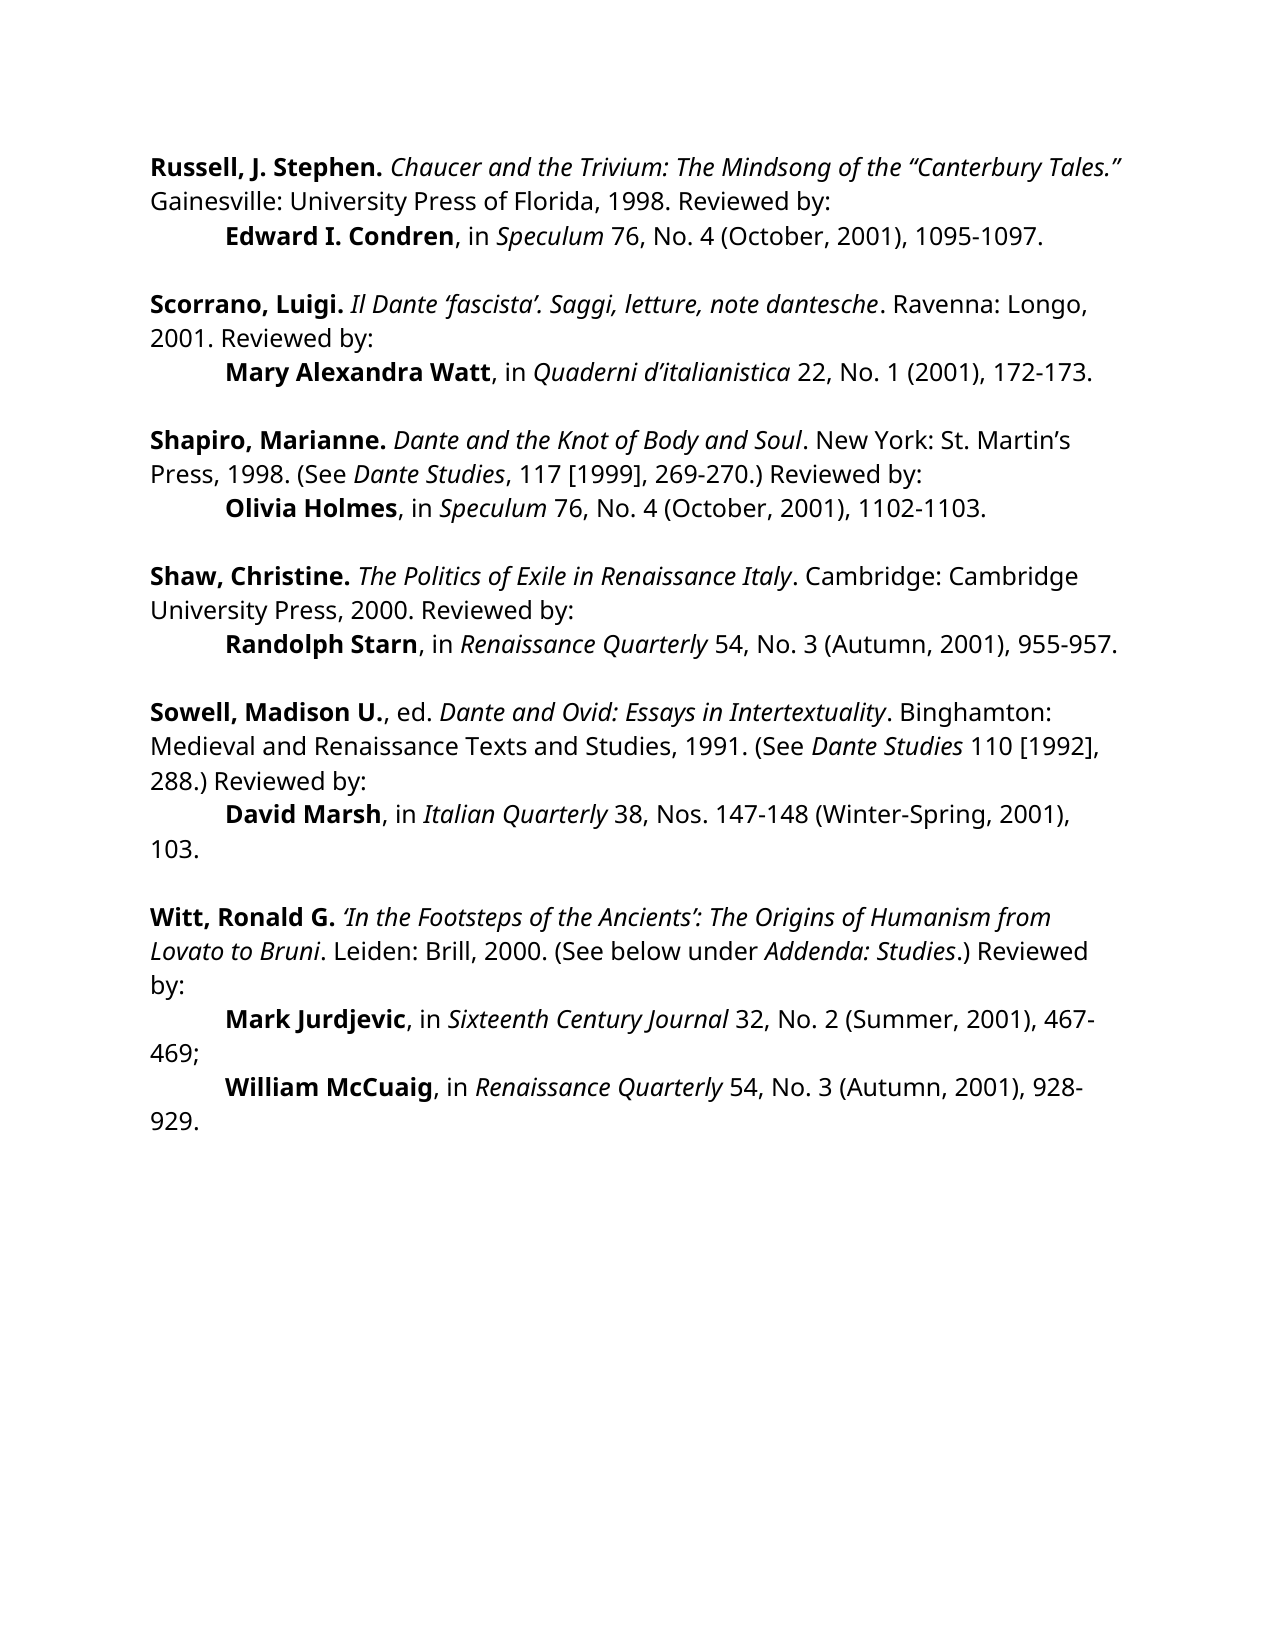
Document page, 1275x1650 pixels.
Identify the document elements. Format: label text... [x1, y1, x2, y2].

text Sowell, Madison U., ed. Dante and Ovid: Essays in Intertextuality. : Medieval and Renaissance Texts and Studies, 1991. (See Dante Studies 110 [1992], 288.) Reviewed by: [150, 695, 1125, 797]
text Witt, Ronald G. ‘In the Footsteps of the Ancients’: The Origins of Humanism from Lovato to Bruni. : Brill, 2000. (See below under Addenda: Studies.) Reviewed by: [150, 899, 1125, 1002]
text David Marsh, in Italian Quarterly 38, Nos. 147-148 (Winter-Spring, 2001), 103. [150, 797, 1125, 865]
text Randolph Starn, in Renaissance Quarterly 54, No. 3 (Autumn, 2001), 955-957. [150, 627, 1125, 661]
text Shaw, Christine. The Politics of Exile in Renaissance Italy. : Press, 2000. Reviewed by: [150, 559, 1125, 627]
text Olivia Holmes, in Speculum 76, No. 4 (October, 2001), 1102-1103. [150, 491, 1125, 525]
text Scorrano, Luigi. Il Dante ‘fascista’. Saggi, letture, note dantesche. Ravenna: Longo, 2001. Reviewed by: [150, 286, 1125, 354]
text Edward I. Condren, in Speculum 76, No. 4 (October, 2001), 1095-1097. [150, 218, 1125, 252]
text Russell, J. Stephen. Chaucer and the Trivium: The Mindsong of the “ Tales.” : University Press of , 1998. Reviewed by: [150, 150, 1125, 218]
text William McCuaig, in Renaissance Quarterly 54, No. 3 (Autumn, 2001), 928-929. [150, 1070, 1125, 1138]
text Mary Alexandra Watt, in Quaderni d’italianistica 22, No. 1 (2001), 172-173. [150, 354, 1125, 388]
text Shapiro, Marianne. Dante and the Knot of Body and Soul. : ’s Press, 1998. (See Dante Studies, 117 [1999], 269-270.) Reviewed by: [150, 422, 1125, 491]
text Mark Jurdjevic, in Sixteenth Century Journal 32, No. 2 (Summer, 2001), 467-469; [150, 1002, 1125, 1070]
